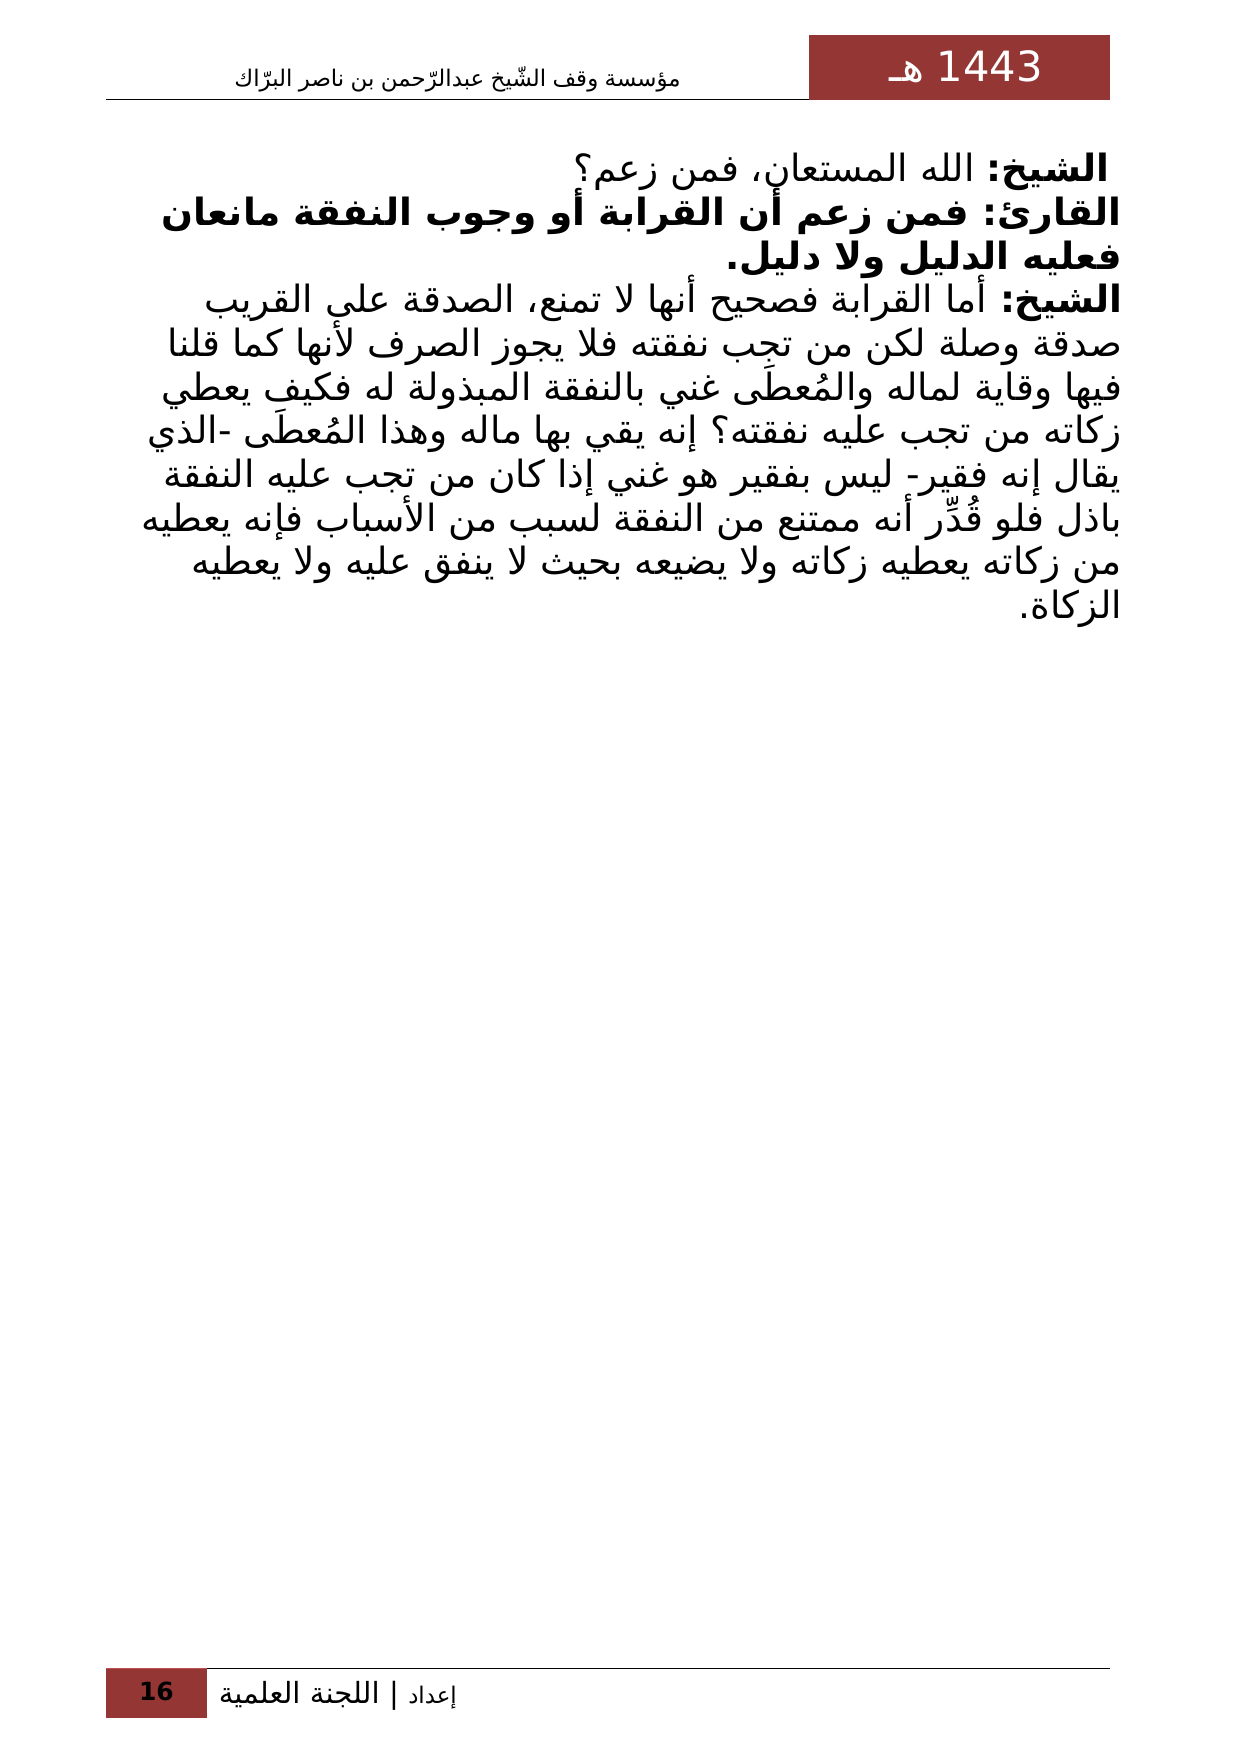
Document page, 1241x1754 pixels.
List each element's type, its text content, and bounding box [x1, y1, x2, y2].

text الشيخ: الله المستعان، فمن زعم؟ [118, 147, 1122, 191]
text القارئ: فمن زعم أن القرابة أو وجوب النفقة مانعان فعليه الدليل ولا دليل. [118, 191, 1122, 278]
text الشيخ: أما القرابة فصحيح أنها لا تمنع، الصدقة على القريب صدقة وصلة لكن من تجب نفقته فلا يجوز الصرف لأنها كما قلنا فيها وقاية لماله والمُعطَى غني بالنفقة المبذولة له فكيف يعطي زكاته من تجب عليه نفقته؟ إنه يقي بها ماله وهذا المُعطَى -الذي يقال إنه فقير- ليس بفقير هو غني إذا كان من تجب عليه النفقة باذل فلو قُدِّر أنه ممتنع من النفقة لسبب من الأسباب فإنه يعطيه من زكاته يعطيه زكاته ولا يضيعه بحيث لا ينفق عليه ولا يعطيه الزكاة. [118, 278, 1122, 627]
